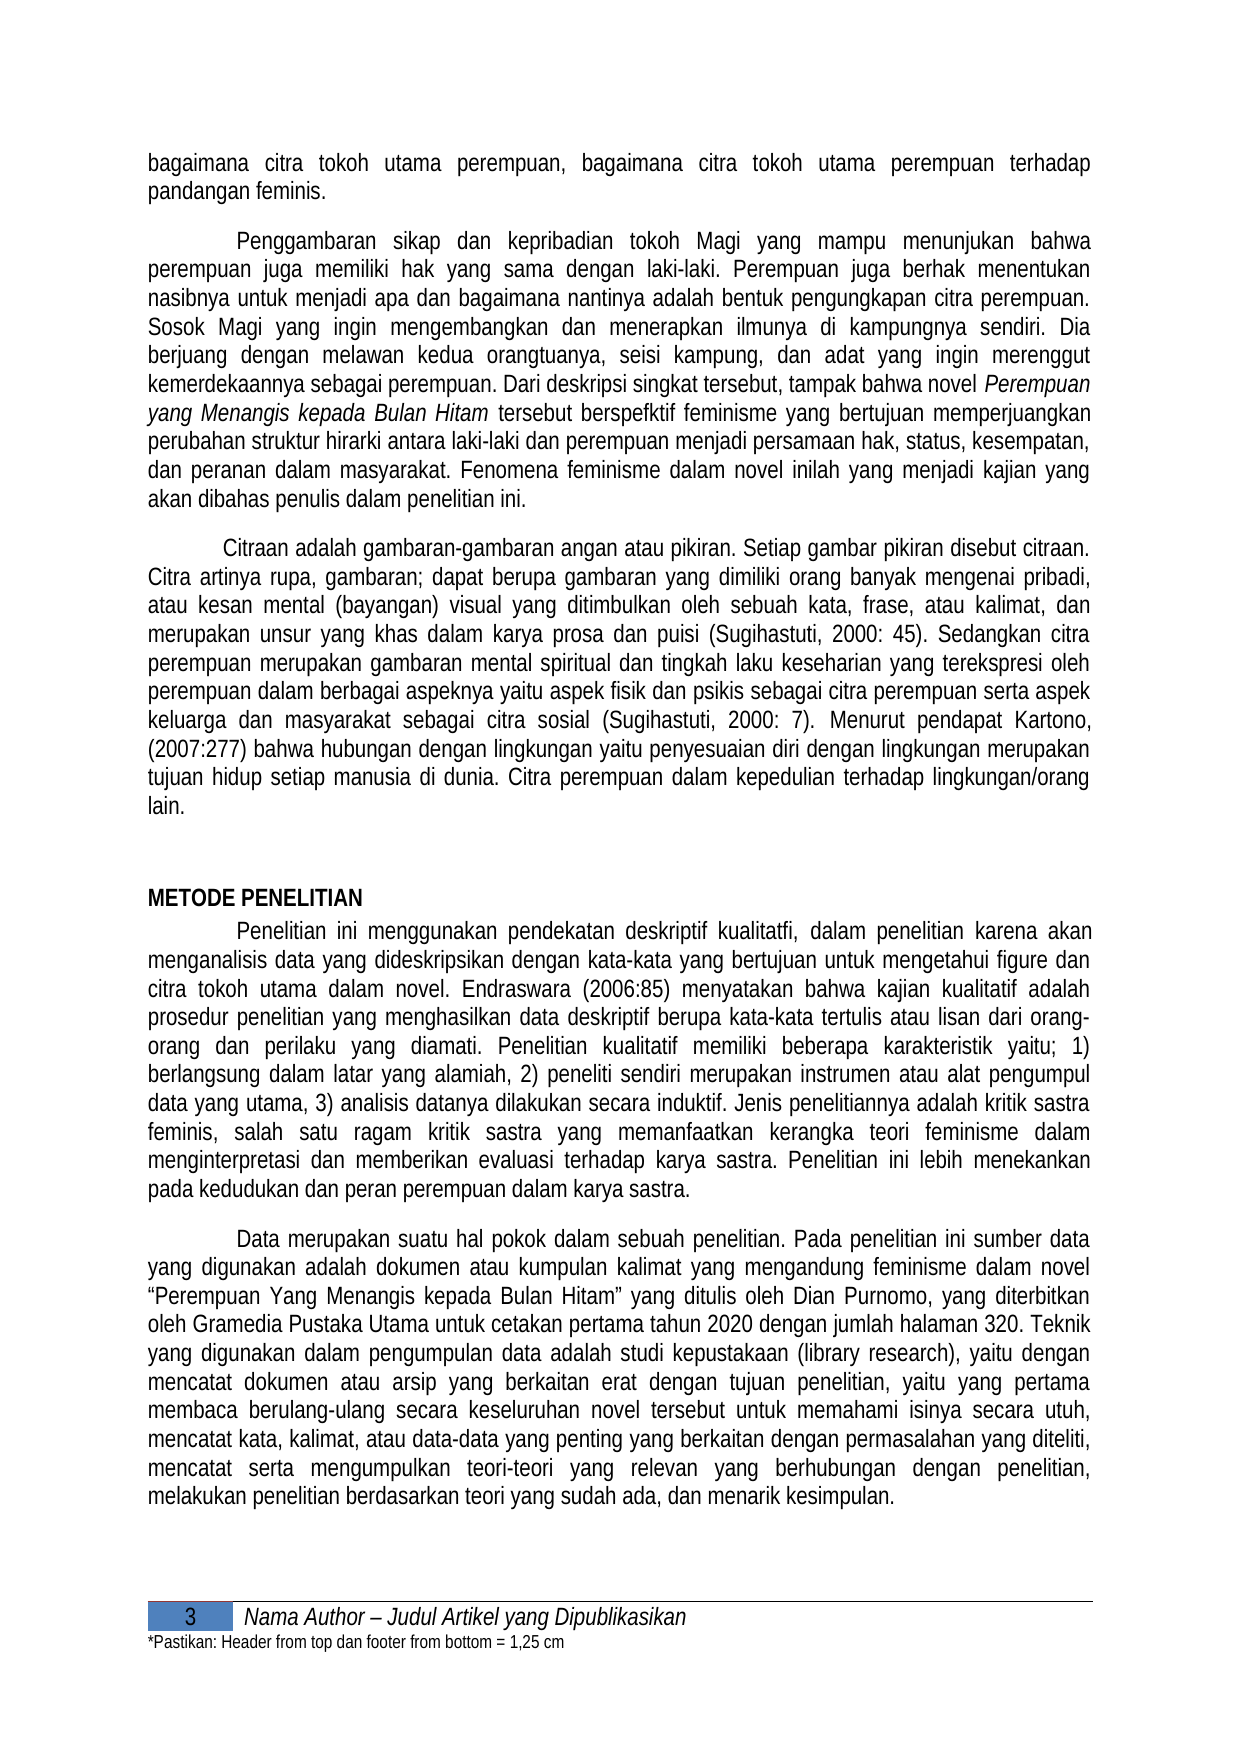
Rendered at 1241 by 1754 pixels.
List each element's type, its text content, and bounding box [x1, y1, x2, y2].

text Penelitian ini menggunakan pendekatan deskriptif kualitatfi, dalam penelitian karena akan menganalisis data yang dideskripsikan dengan kata-kata yang bertujuan untuk mengetahui figure dan citra tokoh utama dalam novel. Endraswara (2006:85) menyatakan bahwa kajian kualitatif adalah prosedur penelitian yang menghasilkan data deskriptif berupa kata-kata tertulis atau lisan dari orang-orang dan perilaku yang diamati. Penelitian kualitatif memiliki beberapa karakteristik yaitu; 1) berlangsung dalam latar yang alamiah, 2) peneliti sendiri merupakan instrumen atau alat pengumpul data yang utama, 3) analisis datanya dilakukan secara induktif. Jenis penelitiannya adalah kritik sastra feminis, salah satu ragam kritik sastra yang memanfaatkan kerangka teori feminisme dalam menginterpretasi dan memberikan evaluasi terhadap karya sastra. Penelitian ini lebih menekankan pada kedudukan dan peran perempuan dalam karya sastra. [148, 916, 1092, 1203]
text METODE PENELITIAN [148, 883, 1092, 912]
text Data merupakan suatu hal pokok dalam sebuah penelitian. Pada penelitian ini sumber data yang digunakan adalah dokumen atau kumpulan kalimat yang mengandung feminisme dalam novel “Perempuan Yang Menangis kepada Bulan Hitam” yang ditulis oleh Dian Purnomo, yang diterbitkan oleh Gramedia Pustaka Utama untuk cetakan pertama tahun 2020 dengan jumlah halaman 320. Teknik yang digunakan dalam pengumpulan data adalah studi kepustakaan (library research), yaitu dengan mencatat dokumen atau arsip yang berkaitan erat dengan tujuan penelitian, yaitu yang pertama membaca berulang-ulang secara keseluruhan novel tersebut untuk memahami isinya secara utuh, mencatat kata, kalimat, atau data-data yang penting yang berkaitan dengan permasalahan yang diteliti, mencatat serta mengumpulkan teori-teori yang relevan yang berhubungan dengan penelitian, melakukan penelitian berdasarkan teori yang sudah ada, dan menarik kesimpulan. [148, 1223, 1092, 1510]
text Citraan adalah gambaran-gambaran angan atau pikiran. Setiap gambar pikiran disebut citraan. Citra artinya rupa, gambaran; dapat berupa gambaran yang dimiliki orang banyak mengenai pribadi, atau kesan mental (bayangan) visual yang ditimbulkan oleh sebuah kata, frase, atau kalimat, dan merupakan unsur yang khas dalam karya prosa dan puisi (Sugihastuti, 2000: 45). Sedangkan citra perempuan merupakan gambaran mental spiritual dan tingkah laku keseharian yang terekspresi oleh perempuan dalam berbagai aspeknya yaitu aspek fisik dan psikis sebagai citra perempuan serta aspek keluarga dan masyarakat sebagai citra sosial (Sugihastuti, 2000: 7). Menurut pendapat Kartono, (2007:277) bahwa hubungan dengan lingkungan yaitu penyesuaian diri dengan lingkungan merupakan tujuan hidup setiap manusia di dunia. Citra perempuan dalam kepedulian terhadap lingkungan/orang lain. [148, 533, 1092, 819]
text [148, 148, 1092, 205]
text Penggambaran sikap dan kepribadian tokoh Magi yang mampu menunjukan bahwa perempuan juga memiliki hak yang sama dengan laki-laki. Perempuan juga berhak menentukan nasibnya untuk menjadi apa dan bagaimana nantinya adalah bentuk pengungkapan citra perempuan. Sosok Magi yang ingin mengembangkan dan menerapkan ilmunya di kampungnya sendiri. Dia berjuang dengan melawan kedua orangtuanya, seisi kampung, dan adat yang ingin merenggut kemerdekaannya sebagai perempuan. Dari deskripsi singkat tersebut, tampak bahwa novel Perempuan yang Menangis kepada Bulan Hitam tersebut berspefktif feminisme yang bertujuan memperjuangkan perubahan struktur hirarki antara laki-laki dan perempuan menjadi persamaan hak, status, kesempatan, dan peranan dalam masyarakat. Fenomena feminisme dalam novel inilah yang menjadi kajian yang akan dibahas penulis dalam penelitian ini. [148, 226, 1092, 512]
